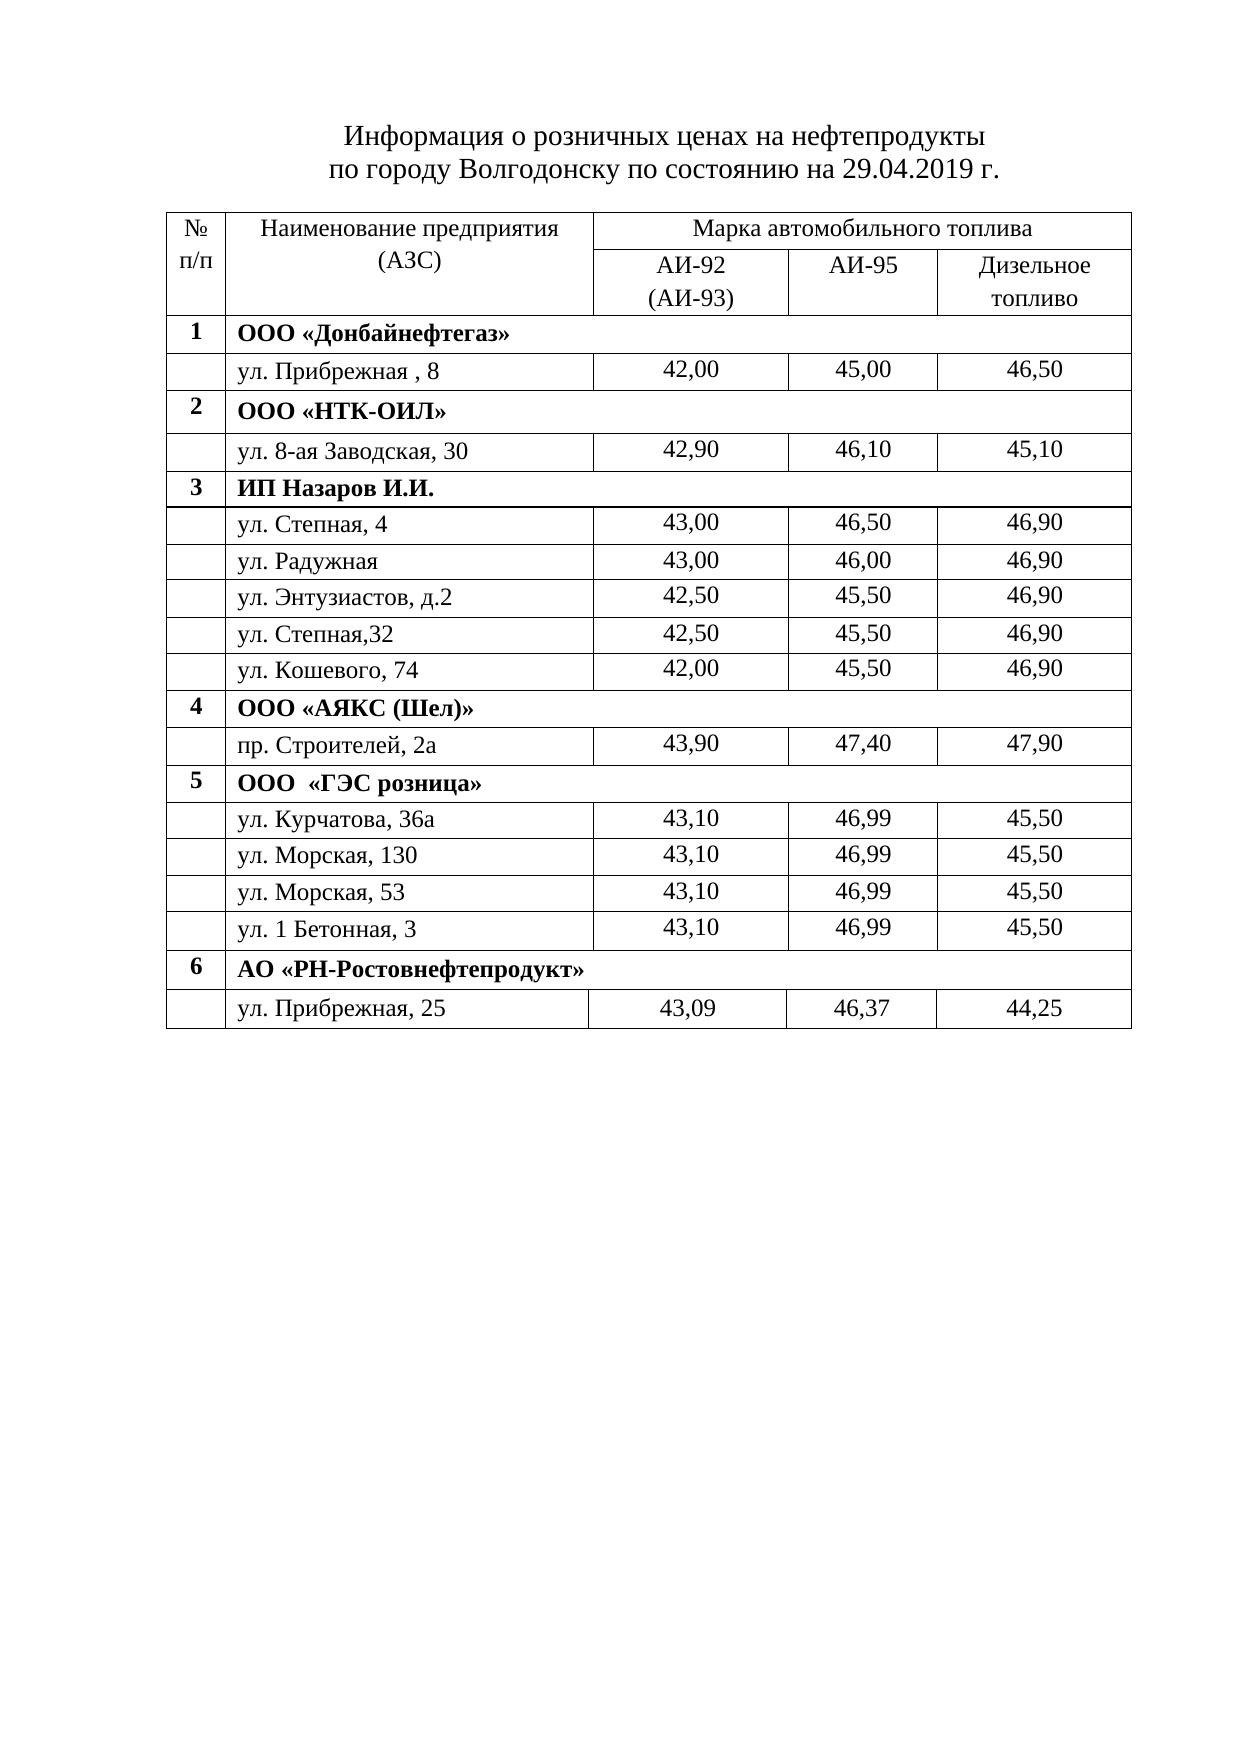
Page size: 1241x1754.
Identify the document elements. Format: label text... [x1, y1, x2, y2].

text Информация о розничных ценах на нефтепродукты [177, 118, 1152, 152]
table_cell 45,50 [789, 580, 937, 617]
table_cell 45,50 [938, 803, 1131, 838]
table_cell 42,50 [594, 618, 788, 652]
table_header Наименование предприятия (АЗС) [226, 213, 593, 315]
table_cell 45,10 [938, 434, 1131, 471]
table_cell 45,50 [789, 618, 937, 652]
table_cell ООО «Донбайнефтегаз» [226, 316, 1131, 353]
table_cell 45,50 [938, 839, 1131, 875]
table_cell 47,40 [789, 728, 937, 764]
table_cell 46,99 [789, 876, 937, 911]
table_cell [167, 876, 225, 911]
table_cell 45,50 [938, 912, 1131, 950]
table_cell 43,10 [594, 912, 788, 950]
table_cell ул. Курчатова, 36а [226, 803, 593, 838]
table_cell ул. 8-ая Заводская, 30 [226, 434, 593, 471]
table_cell 43,00 [594, 545, 788, 579]
table_cell 46,50 [789, 508, 937, 544]
table_cell ул. Радужная [226, 545, 593, 579]
table_cell ул. 1 Бетонная, 3 [226, 912, 593, 950]
table_header № п/п [167, 213, 225, 315]
table_cell ООО «НТК-ОИЛ» [226, 391, 1131, 433]
table_cell Дизельное топливо [938, 250, 1131, 315]
table_cell 42,00 [594, 654, 788, 690]
table_cell 46,90 [938, 580, 1131, 617]
table_cell ООО «АЯКС (Шел)» [226, 691, 1131, 727]
table_cell 5 [167, 766, 225, 802]
table_cell ул. Морская, 130 [226, 839, 593, 875]
text по городу Волгодонску по состоянию на 29.04.2019 г. [177, 152, 1152, 185]
table_cell АИ-92 (АИ-93) [594, 250, 788, 315]
table_cell [167, 434, 225, 471]
table_cell ул. Степная,32 [226, 618, 593, 652]
table_cell [167, 354, 225, 390]
table_cell 43,09 [589, 990, 786, 1028]
table_cell 4 [167, 691, 225, 727]
table_cell 46,50 [938, 354, 1131, 390]
table_header Марка автомобильного топлива [594, 213, 1131, 249]
table_cell ул. Прибрежная , 8 [226, 354, 593, 390]
table_cell 46,90 [938, 545, 1131, 579]
table_cell 44,25 [937, 990, 1131, 1028]
table_cell 46,99 [789, 839, 937, 875]
table_cell ул. Степная, 4 [226, 508, 593, 544]
table_cell пр. Строителей, 2а [226, 728, 593, 764]
table_cell АО «РН-Ростовнефтепродукт» [226, 951, 1131, 989]
table_cell 46,37 [787, 990, 936, 1028]
table_cell [167, 654, 225, 690]
table_cell 1 [167, 316, 225, 353]
table_cell 43,00 [594, 508, 788, 544]
table_cell [167, 803, 225, 838]
table_cell ул. Морская, 53 [226, 876, 593, 911]
table_cell 46,99 [789, 912, 937, 950]
table_cell 43,10 [594, 839, 788, 875]
table_cell [167, 990, 225, 1028]
table_cell 42,00 [594, 354, 788, 390]
table_cell [167, 618, 225, 652]
table_cell 46,99 [789, 803, 937, 838]
table_cell 45,50 [938, 876, 1131, 911]
table_cell ООО «ГЭС розница» [226, 766, 1131, 802]
table_cell 42,90 [594, 434, 788, 471]
table_cell АИ-95 [789, 250, 937, 315]
table_cell 2 [167, 391, 225, 433]
table_cell [167, 545, 225, 579]
table_cell [167, 580, 225, 617]
table_cell 46,90 [938, 618, 1131, 652]
table_cell 46,00 [789, 545, 937, 579]
table_cell 46,90 [938, 654, 1131, 690]
table_cell 43,10 [594, 803, 788, 838]
table_cell ул. Прибрежная, 25 [226, 990, 588, 1028]
table_cell 3 [167, 472, 225, 506]
table_cell [167, 839, 225, 875]
table_cell ул. Кошевого, 74 [226, 654, 593, 690]
table_cell 46,10 [789, 434, 937, 471]
table_cell 45,00 [789, 354, 937, 390]
table_cell 43,10 [594, 876, 788, 911]
table_cell 42,50 [594, 580, 788, 617]
table_cell 46,90 [938, 508, 1131, 544]
table_cell 47,90 [938, 728, 1131, 764]
table_cell [167, 912, 225, 950]
table_cell [167, 728, 225, 764]
table_cell ул. Энтузиастов, д.2 [226, 580, 593, 617]
table_cell ИП Назаров И.И. [226, 472, 1131, 506]
table_cell 45,50 [789, 654, 937, 690]
table_cell [167, 508, 225, 544]
table_cell 6 [167, 951, 225, 989]
table_cell 43,90 [594, 728, 788, 764]
